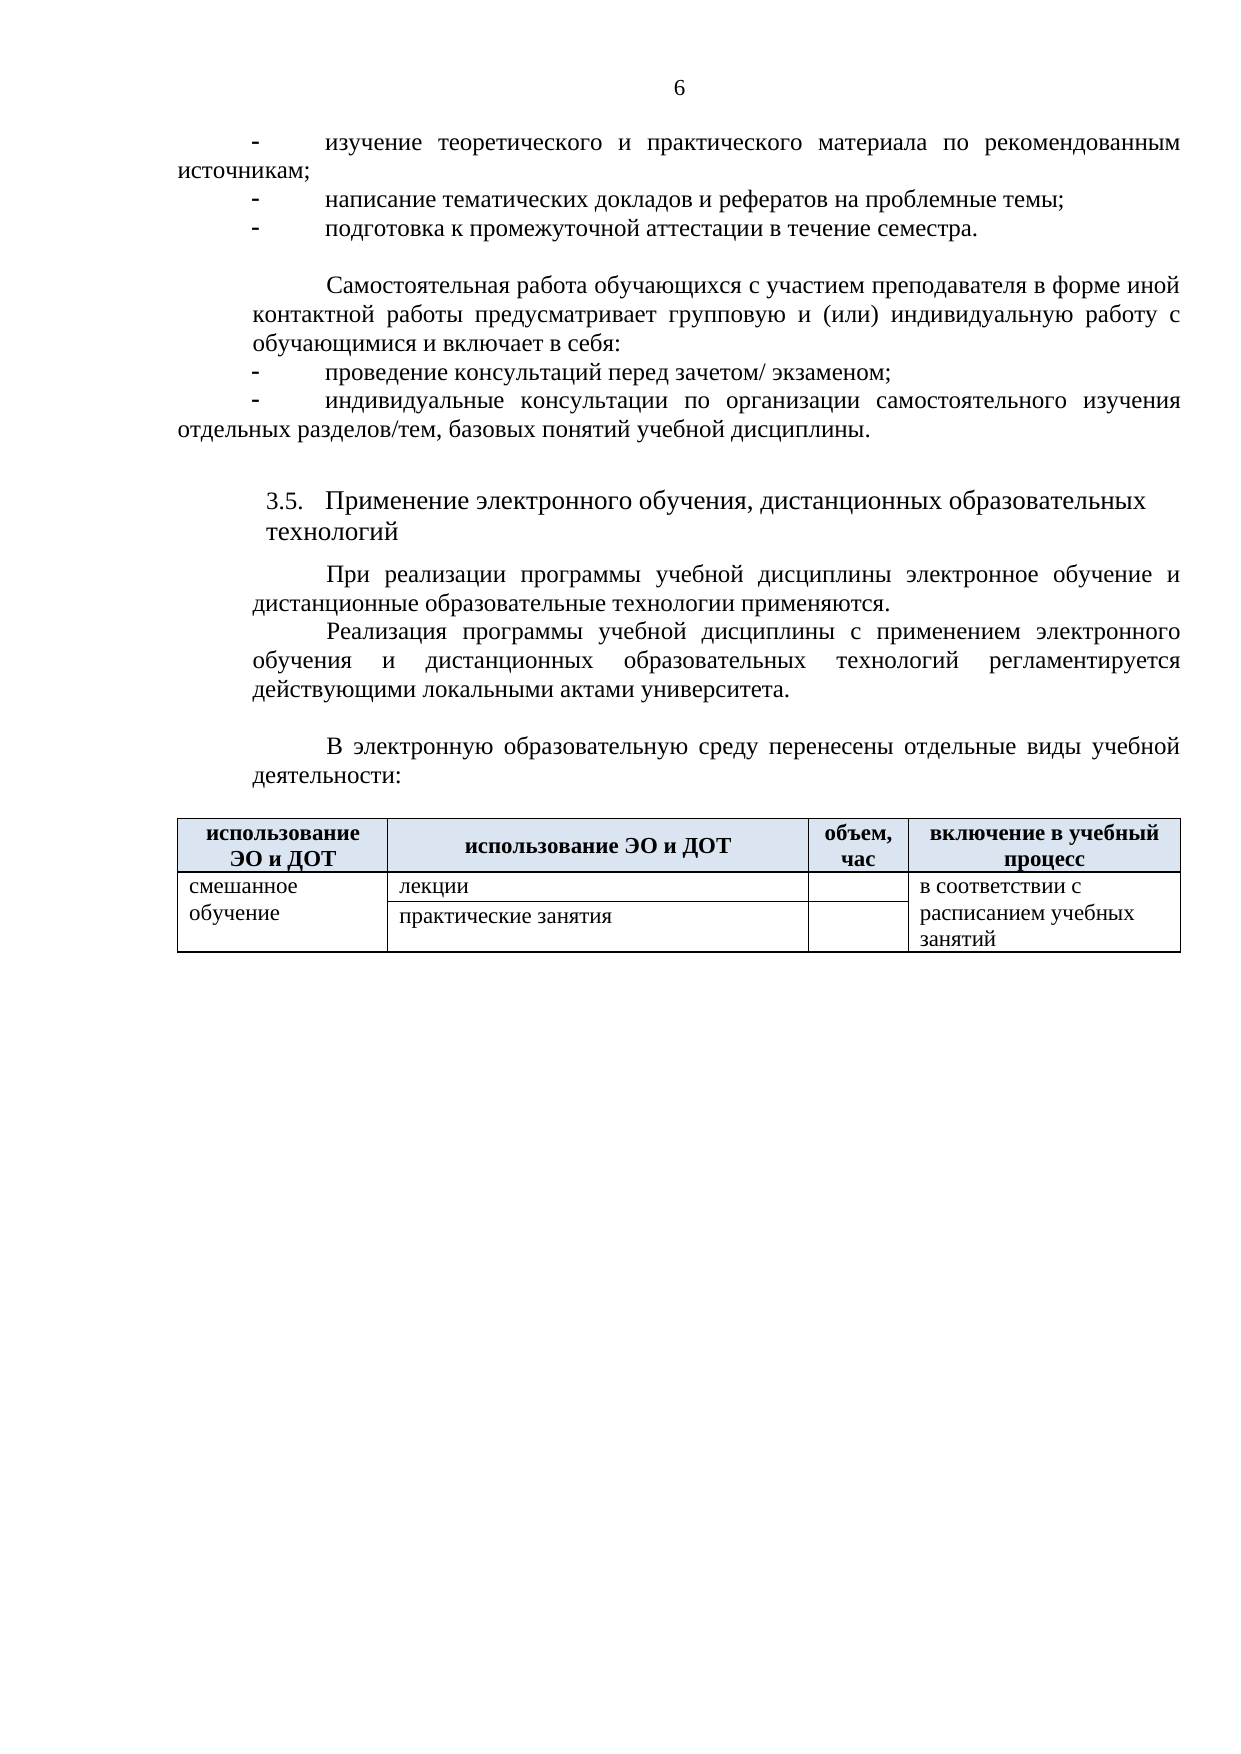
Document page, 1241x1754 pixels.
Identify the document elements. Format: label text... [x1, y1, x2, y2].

table_cell в соответствии с расписанием учебных занятий [909, 873, 1180, 951]
table_header использование ЭО и ДОТ [178, 819, 387, 871]
list написание тематических докладов и рефератов на проблемные темы; [177, 184, 1181, 213]
text При реализации программы учебной дисциплины электронное обучение и дистанционные образовательные технологии применяются. [252, 559, 1181, 616]
table_cell лекции [388, 873, 808, 901]
text Реализация программы учебной дисциплины с применением электронного обучения и дистанционных образовательных технологий регламентируется действующими локальными актами университета. [252, 616, 1181, 703]
list проведение консультаций перед зачетом/ экзаменом; [177, 357, 1181, 385]
list подготовка к промежуточной аттестации в течение семестра. [177, 213, 1181, 242]
table_cell смешанное обучение [178, 873, 387, 951]
table_cell практические занятия [388, 902, 808, 951]
list индивидуальные консультации по организации самостоятельного изучения отдельных разделов/тем, базовых понятий учебной дисциплины. [177, 385, 1181, 443]
text В электронную образовательную среду перенесены отдельные виды учебной деятельности: [252, 731, 1181, 789]
text Самостоятельная работа обучающихся с участием преподавателя в форме иной контактной работы предусматривает групповую и (или) индивидуальную работу с обучающимися и включает в себя: [252, 270, 1181, 357]
subtitle Применение электронного обучения, дистанционных образовательных технологий [266, 484, 1181, 546]
table_cell [809, 902, 908, 951]
table_header включение в учебный процесс [909, 819, 1180, 871]
list изучение теоретического и практического материала по рекомендованным источникам; [177, 127, 1181, 184]
table_cell [809, 873, 908, 901]
table_header использование ЭО и ДОТ [388, 819, 808, 871]
table_header объем, час [809, 819, 908, 871]
